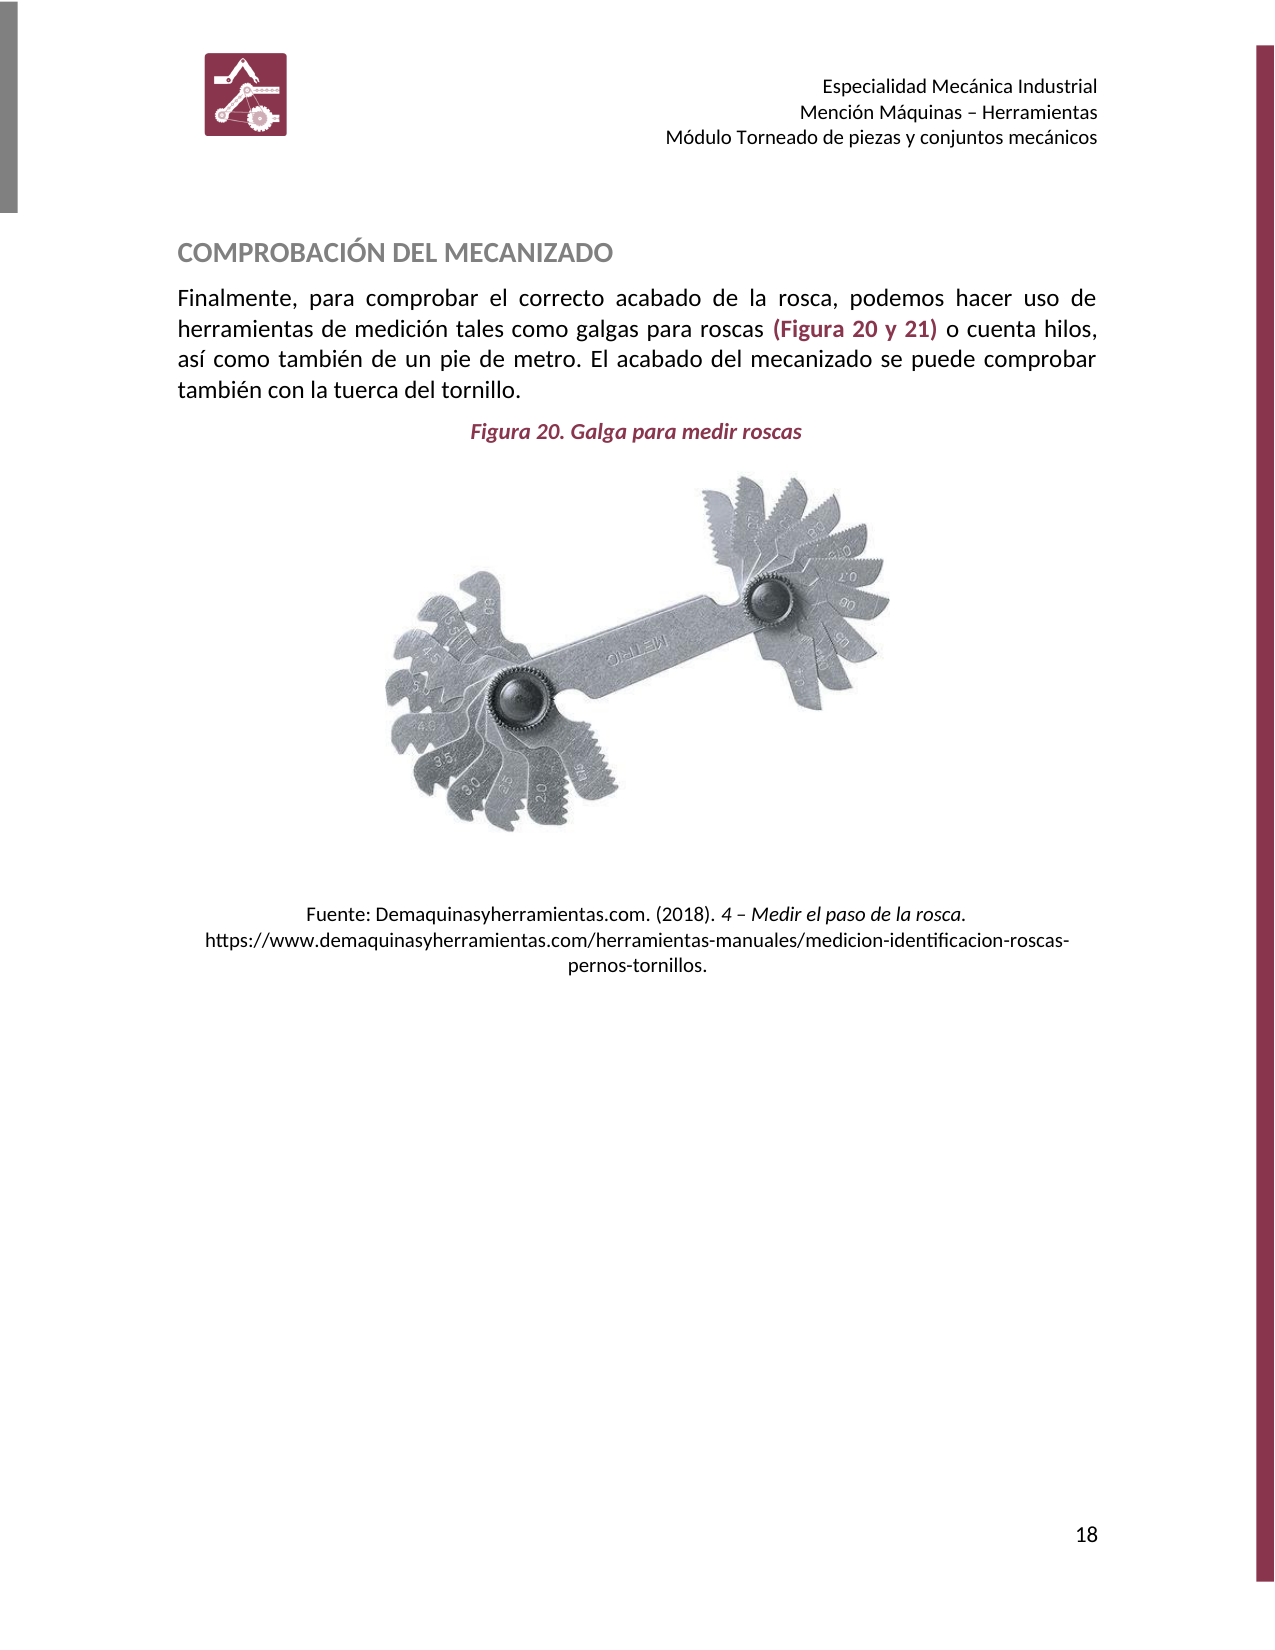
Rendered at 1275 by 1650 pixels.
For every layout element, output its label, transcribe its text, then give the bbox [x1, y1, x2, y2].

text Finalmente, para comprobar el correcto acabado de la rosca, podemos hacer uso de herramientas de medición tales como galgas para roscas (Figura 20 y 21) o cuenta hilos, así como también de un pie de metro. El acabado del mecanizado se puede comprobar también con la tuerca del tornillo. [177, 282, 1098, 404]
picture [385, 457, 890, 861]
text Fuente: Demaquinasyherramientas.com. (2018). 4 – Medir el paso de la rosca. https://www.demaquinasyherramientas.com/herramientas-manuales/medicion-identificacion-roscas-pernos-tornillos. [177, 902, 1098, 978]
picture [204, 53, 287, 136]
text Figura 20. Galga para medir roscas [177, 417, 1098, 445]
text COMPROBACIÓN DEL MECANIZADO [177, 234, 1098, 270]
